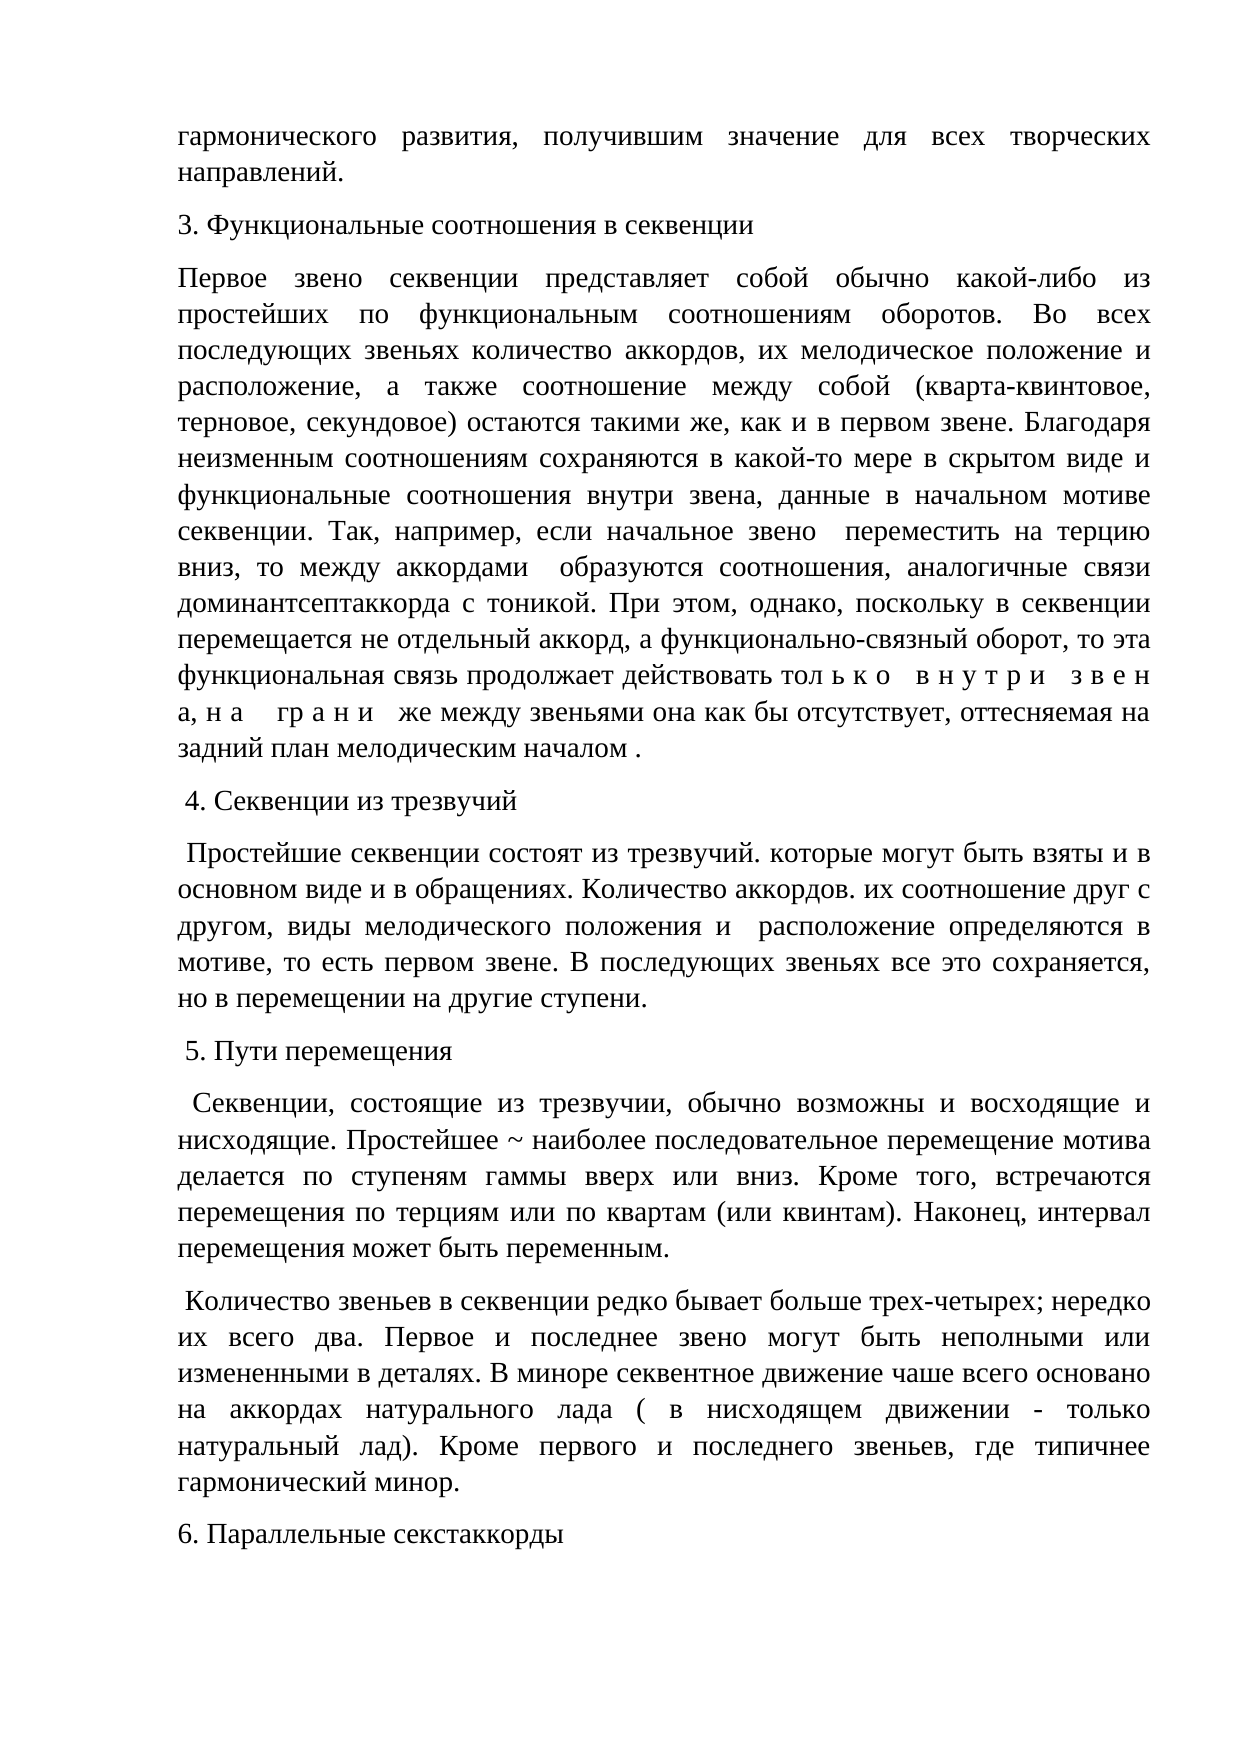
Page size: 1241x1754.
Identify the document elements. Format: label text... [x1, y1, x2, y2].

text 6. Параллельные секстаккорды [177, 1517, 1152, 1550]
text Секвенции, состоящие из трезвучии, обычно возможны и восходящие и нисходящие. Простейшее ~ наиболее последовательное перемещение мотива делается по ступеням гаммы вверх или вниз. Кроме тoго, встречаются перемещения по терциям или по квартам (или квинтам). Наконец, интервал перемещения может быть переменным. [177, 1086, 1152, 1264]
text Первое звено секвенции представляет собой обычно какой-либо из простейших по функциональным соотношениям оборотов. Во всех последующих звеньях количество аккордов, их мелодическое положение и расположение, а также соотношение между собой (кварта-квинтовое, терновое, секундовое) остаются такими же, как и в первом звене. Благодаря неизменным соотношениям сохраняются в какой-то мере в скрытом виде и функциональные соотношения внутри звена, данные в начальном мотиве секвенции. Так, например, если начальное звено переместить на терцию вниз, то между аккордами образуются соотношения, аналогичные связи доминантсептаккорда с тоникой. При этом, однако, поскольку в секвенции перемещается не отдельный аккорд, а функционально-связный оборот, то эта функциональная связь продолжает действовать тол ь к о в н у т р и з в е н а, н а гр а н и же между звеньями она как бы отсутствует, оттесняемая на задний план мелодическим началом . [177, 260, 1152, 763]
text Простейшие секвенции состоят из трезвучий. которые могут быть взяты и в основном виде и в oбращениях. Количество аккордов. их соотношение друг с другом, виды мелодического положения и расположение определяются в мотиве, то есть первом звене. В последующих звеньях все это сохраняется, но в перемещении на другие ступени. [177, 835, 1152, 1013]
text 4. Секвенции из трезвучий [177, 783, 1152, 816]
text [177, 118, 1152, 188]
text 5. Пути перемещения [177, 1033, 1152, 1066]
text 3. Функциональные соотношения в секвенции [177, 207, 1152, 241]
text Количество звеньев в секвенции редко бывает больше трех-четырех; нередко их всего два. Первое и последнее звено могут быть неполными или измененными в деталях. В миноре секвентное движение чаше всего основано на аккордах натурального лада ( в нисходящем движении - только натуральный лад). Кроме первого и последнего звеньев, где типичнее гармонический минор. [177, 1283, 1152, 1497]
